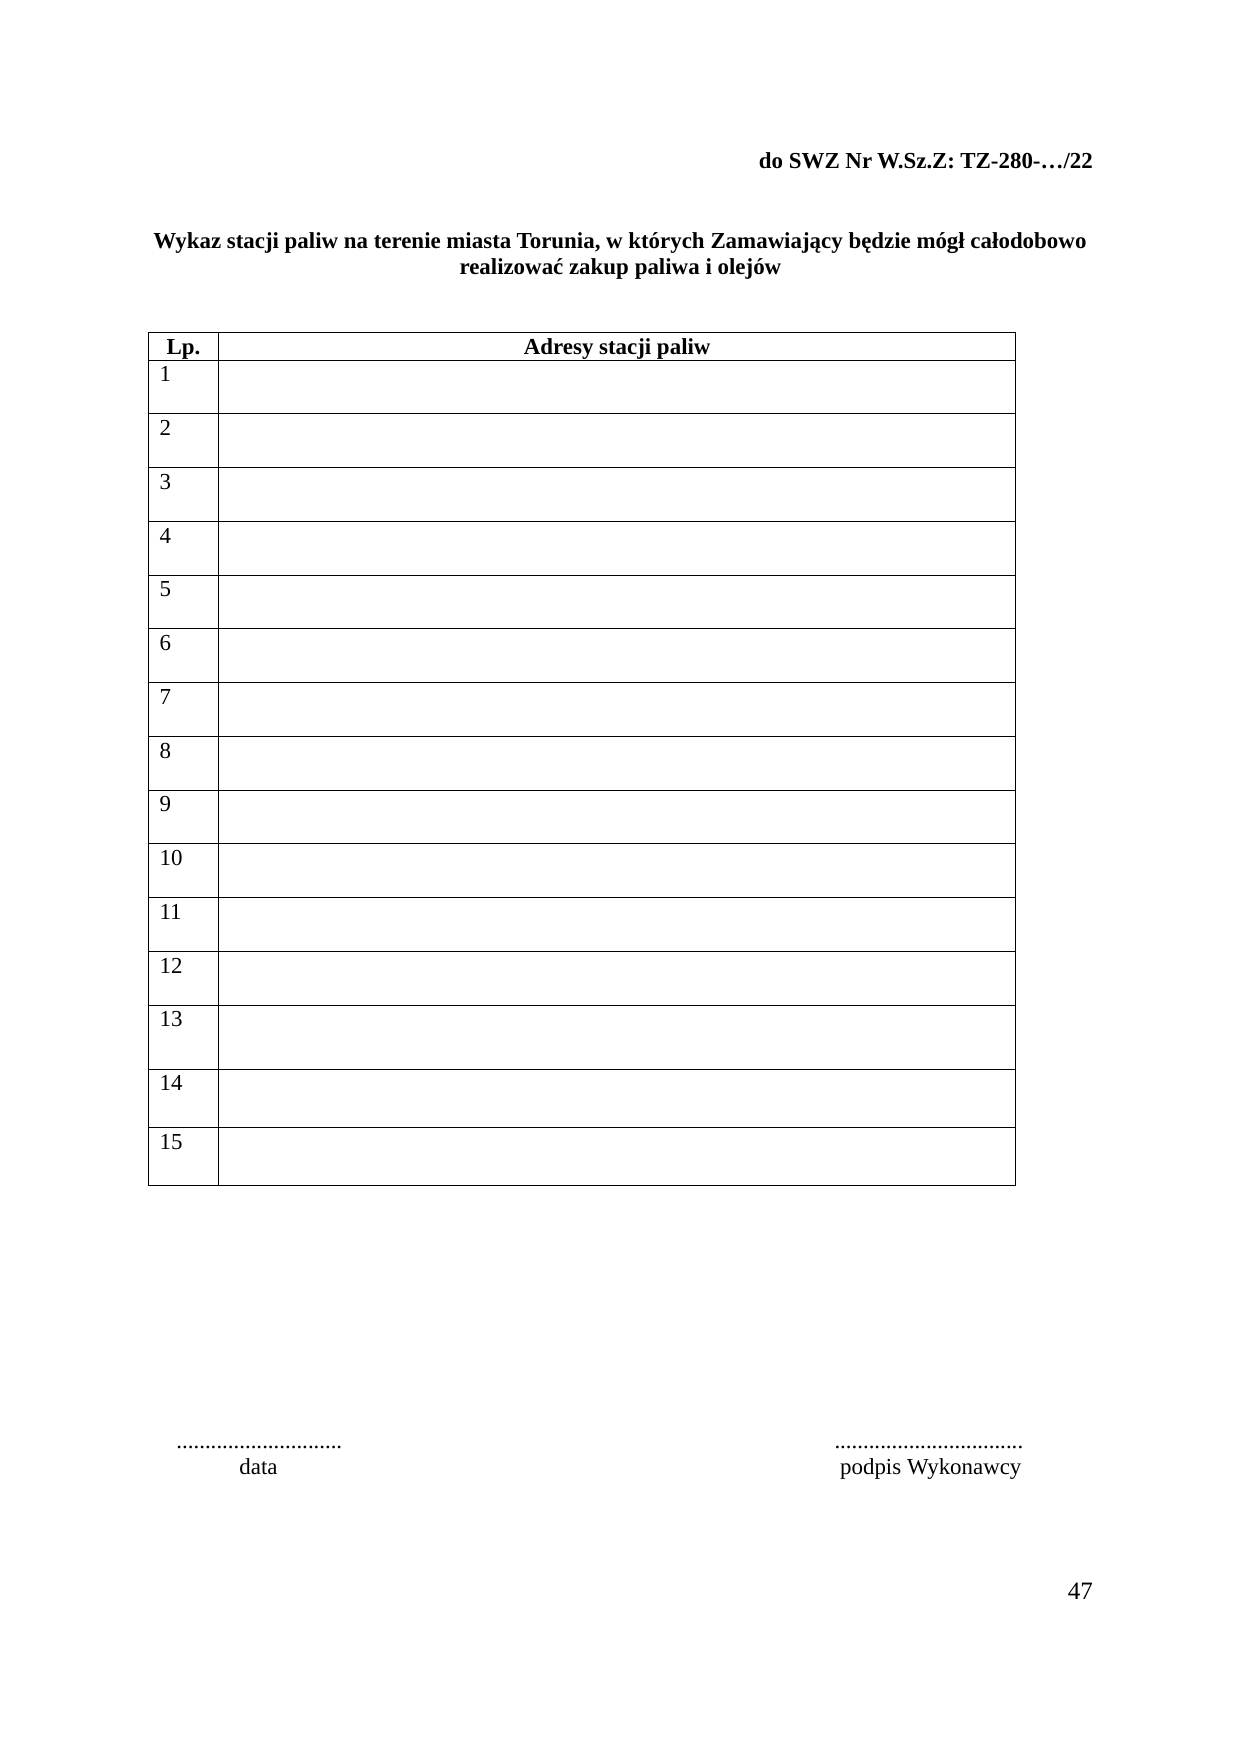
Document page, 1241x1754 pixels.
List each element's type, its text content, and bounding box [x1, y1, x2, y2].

table_cell [219, 1128, 1015, 1185]
table_cell [219, 629, 1015, 682]
table_cell 5 [149, 576, 218, 628]
table_cell [219, 522, 1015, 574]
table_cell [219, 737, 1015, 789]
text data podpis Wykonawcy [148, 1453, 1093, 1479]
table_cell 12 [149, 952, 218, 1004]
table_cell [219, 898, 1015, 951]
table_cell 10 [149, 844, 218, 897]
table_header Lp. [149, 333, 218, 359]
table_cell [219, 576, 1015, 628]
table_cell 6 [149, 629, 218, 682]
table_cell [219, 414, 1015, 467]
table_cell [219, 361, 1015, 413]
table_header Adresy stacji paliw [219, 333, 1015, 359]
table_cell 15 [149, 1128, 218, 1185]
table_cell 14 [149, 1070, 218, 1127]
text Wykaz stacji paliw na terenie miasta Torunia, w których Zamawiający będzie mógł całodobowo realizować zakup paliwa i olejów [148, 227, 1093, 279]
table_cell 1 [149, 361, 218, 413]
table_cell 7 [149, 683, 218, 736]
table_cell 9 [149, 791, 218, 843]
table_cell [219, 1006, 1015, 1068]
table_cell [219, 952, 1015, 1004]
table_cell 11 [149, 898, 218, 951]
table_cell 13 [149, 1006, 218, 1068]
table_cell [219, 683, 1015, 736]
table_cell 2 [149, 414, 218, 467]
table_cell [219, 468, 1015, 521]
table_cell 3 [149, 468, 218, 521]
text do SWZ Nr W.Sz.Z: TZ-280-…/22 [148, 148, 1093, 174]
table_cell [219, 844, 1015, 897]
table_cell [219, 791, 1015, 843]
table_cell 8 [149, 737, 218, 789]
table_cell 4 [149, 522, 218, 574]
text ............................. ................................. [148, 1427, 1093, 1453]
table_cell [219, 1070, 1015, 1127]
